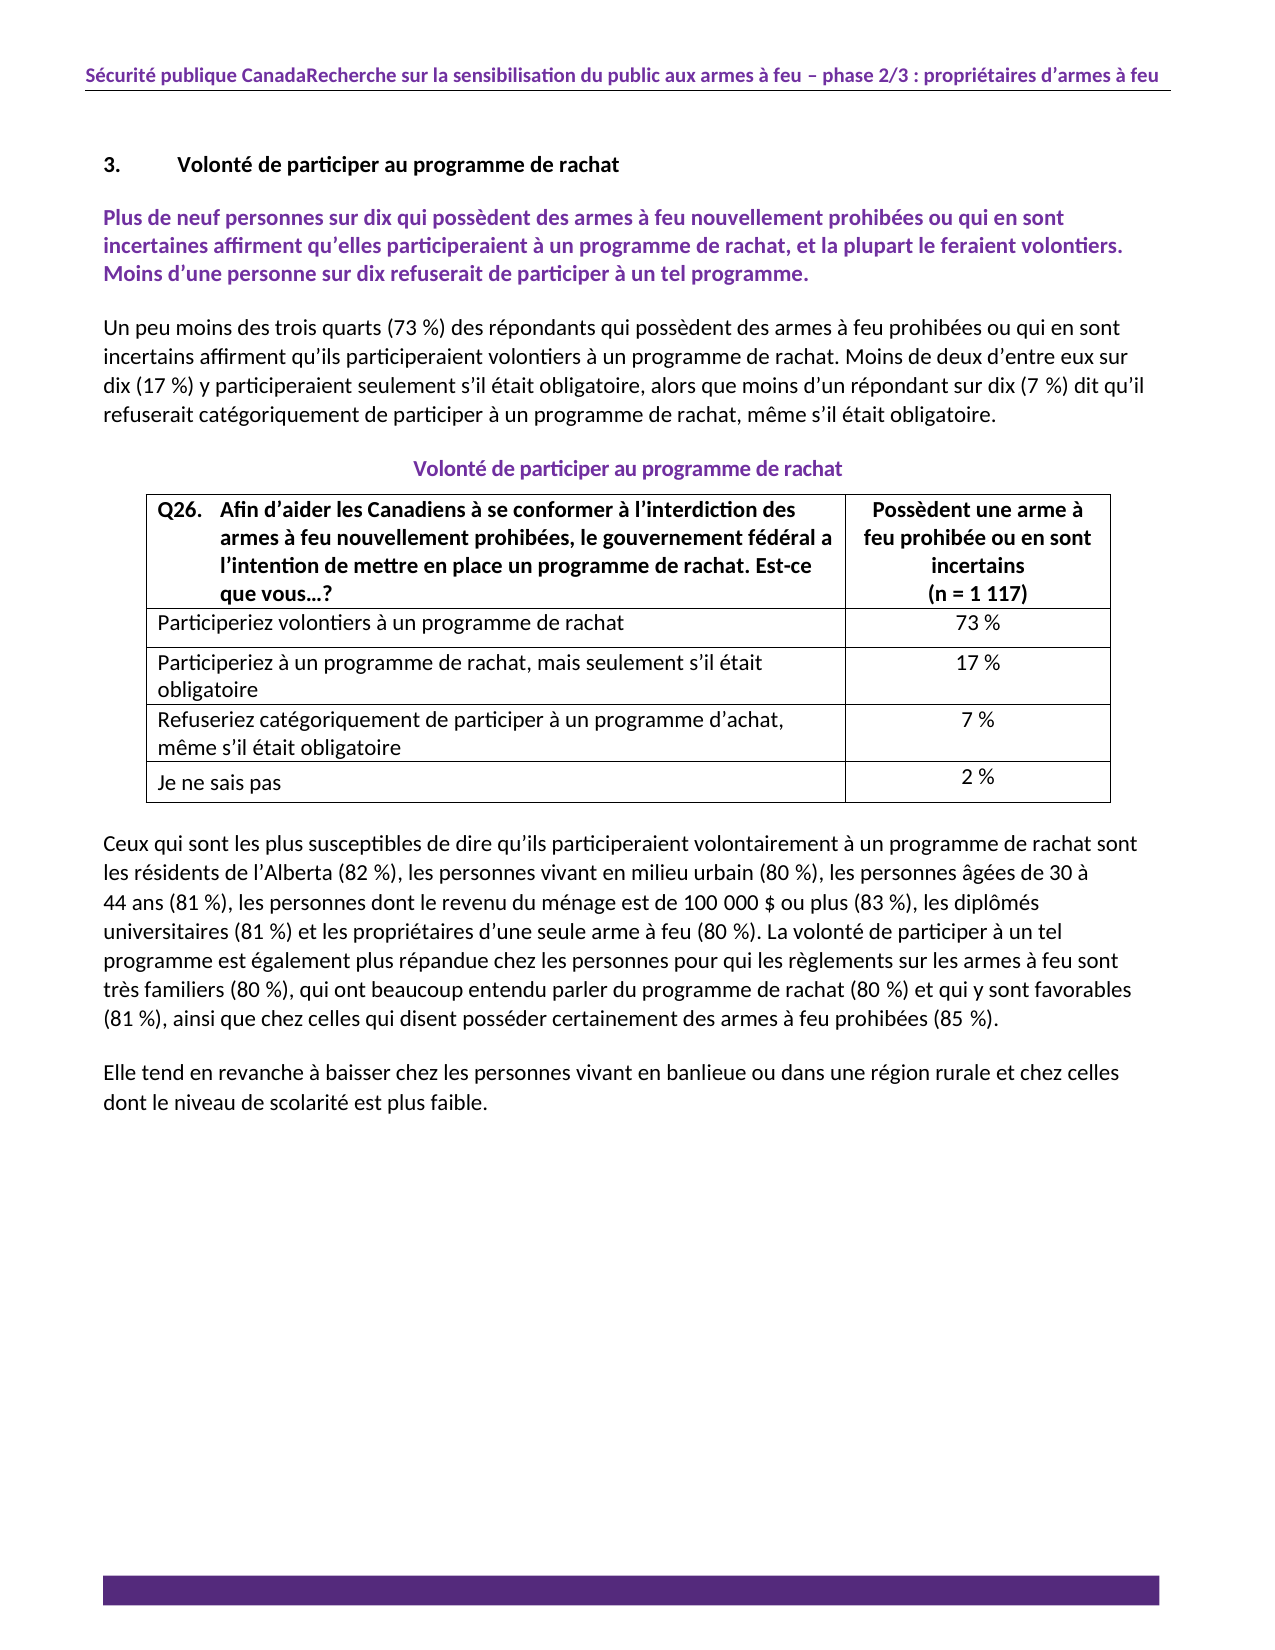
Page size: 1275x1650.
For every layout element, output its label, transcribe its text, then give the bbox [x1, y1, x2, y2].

table_cell Refuseriez catégoriquement de participer à un programme d’achat, même s’il était obligatoire [147, 705, 845, 761]
table_cell 7 % [846, 705, 1110, 761]
table_header Possèdent une arme à feu prohibée ou en sont incertains (n = 1 117) [846, 495, 1110, 607]
text Ceux qui sont les plus susceptibles de dire qu’ils participeraient volontairement à un programme de rachat sont les résidents de l’Alberta (82 %), les personnes vivant en milieu urbain (80 %), les personnes âgées de 30 à 44 ans (81 %), les personnes dont le revenu du ménage est de 100 000 $ ou plus (83 %), les diplômés universitaires (81 %) et les propriétaires d’une seule arme à feu (80 %). La volonté de participer à un tel programme est également plus répandue chez les personnes pour qui les règlements sur les armes à feu sont très familiers (80 %), qui ont beaucoup entendu parler du programme de rachat (80 %) et qui y sont favorables (81 %), ainsi que chez celles qui disent posséder certainement des armes à feu prohibées (85 %). [103, 828, 1153, 1032]
table_header Q26. Afin d’aider les Canadiens à se conformer à l’interdiction des armes à feu nouvellement prohibées, le gouvernement fédéral a l’intention de mettre en place un programme de rachat. Est-ce que vous…? [147, 495, 845, 607]
text Plus de neuf personnes sur dix qui possèdent des armes à feu nouvellement prohibées ou qui en sont incertaines affirment qu’elles participeraient à un programme de rachat, et la plupart le feraient volontiers. Moins d’une personne sur dix refuserait de participer à un tel programme. [103, 203, 1153, 287]
table_cell Participeriez à un programme de rachat, mais seulement s’il était obligatoire [147, 648, 845, 704]
text Elle tend en revanche à baisser chez les personnes vivant en banlieue ou dans une région rurale et chez celles dont le niveau de scolarité est plus faible. [103, 1057, 1153, 1116]
table_cell Participeriez volontiers à un programme de rachat [147, 609, 845, 647]
text Un peu moins des trois quarts (73 %) des répondants qui possèdent des armes à feu prohibées ou qui en sont incertains affirment qu’ils participeraient volontiers à un programme de rachat. Moins de deux d’entre eux sur dix (17 %) y participeraient seulement s’il était obligatoire, alors que moins d’un répondant sur dix (7 %) dit qu’il refuserait catégoriquement de participer à un programme de rachat, même s’il était obligatoire. [103, 312, 1153, 429]
title Volonté de participer au programme de rachat [103, 454, 1153, 482]
table_cell 2 % [846, 762, 1110, 802]
subtitle Volonté de participer au programme de rachat [103, 150, 1153, 178]
table_cell 73 % [846, 609, 1110, 647]
table_cell Je ne sais pas [147, 762, 845, 802]
table_cell 17 % [846, 648, 1110, 704]
